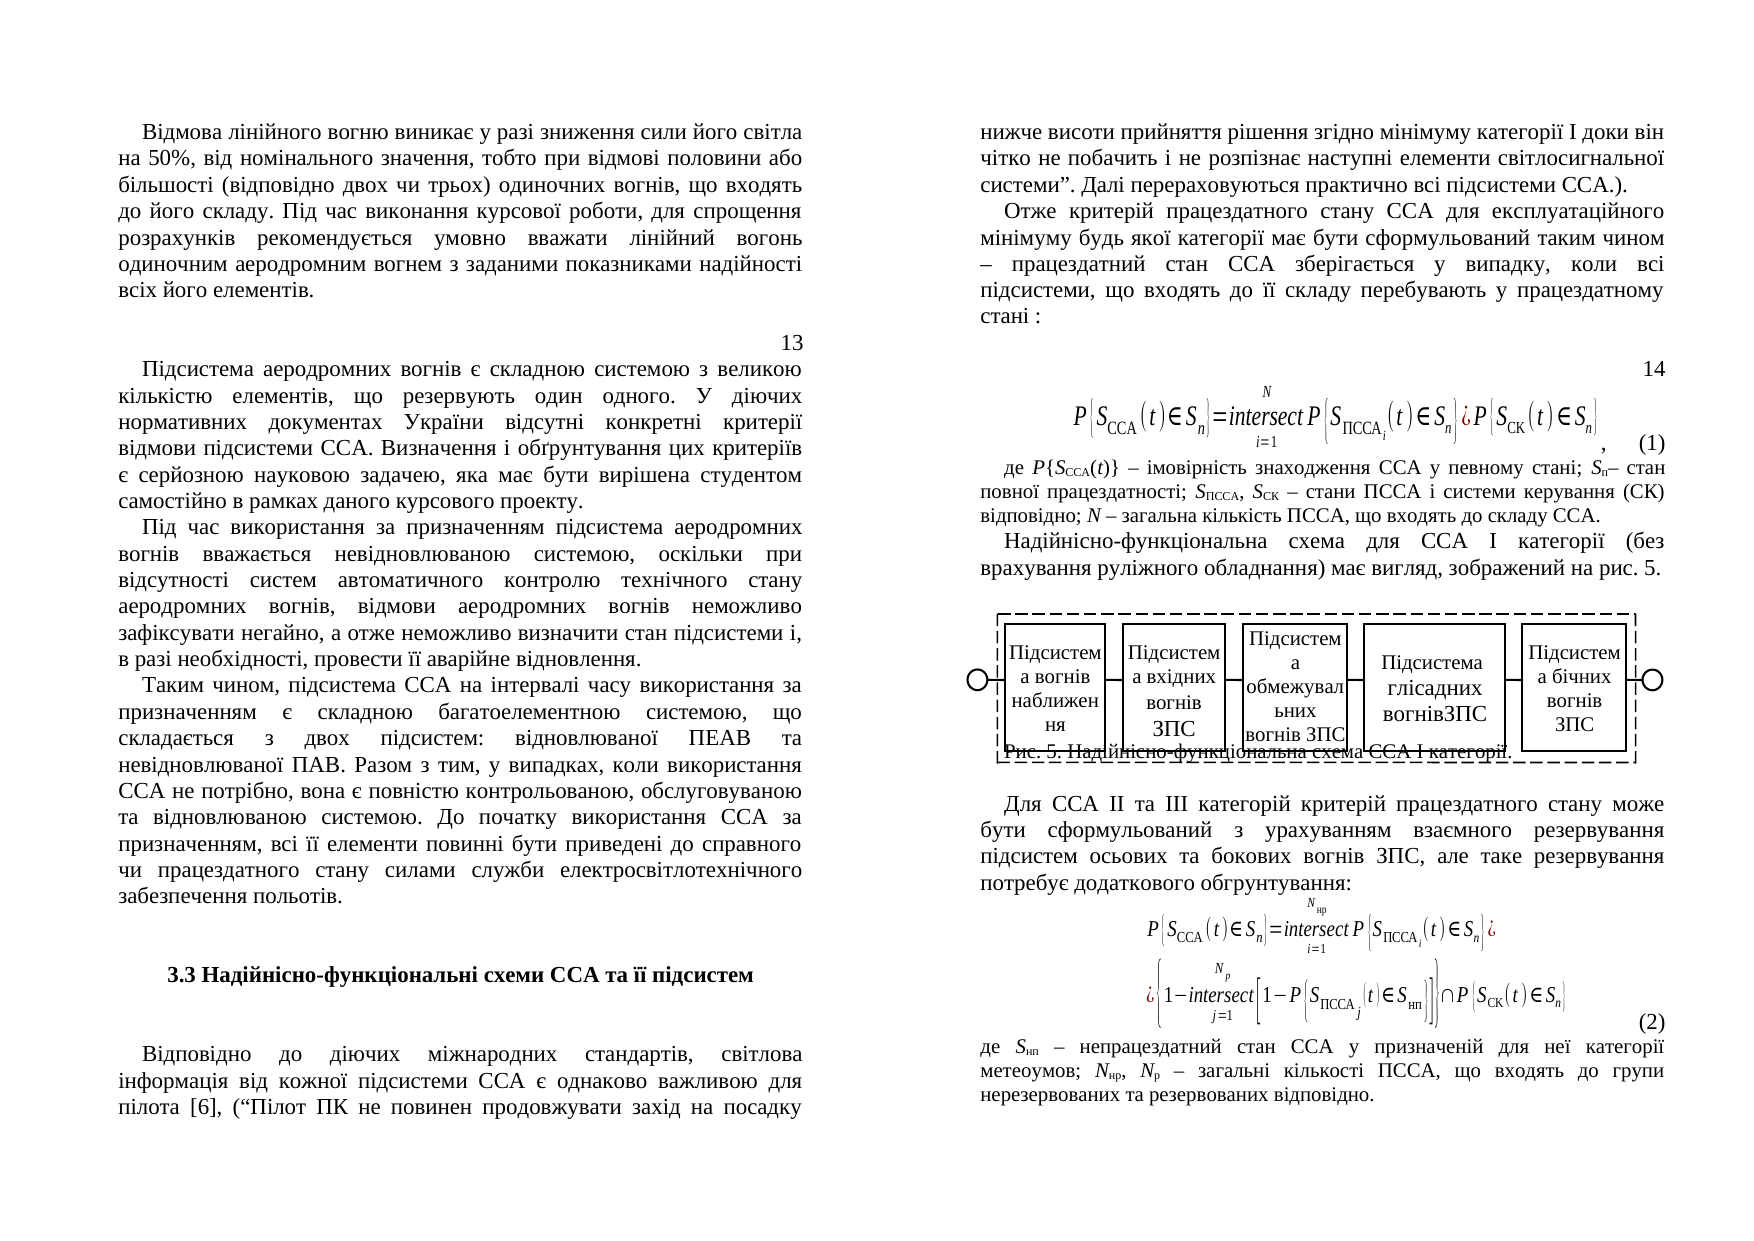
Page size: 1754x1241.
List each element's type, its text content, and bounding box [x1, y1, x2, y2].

text (2) [980, 895, 1665, 1034]
text Таким чином, підсистема ССА на інтервалі часу використання за призначенням є складною багатоелементною системою, що складається з двох підсистем: відновлюваної ПЕАВ та невідновлюваної ПАВ. Разом з тим, у випадках, коли використання ССА не потрібно, вона є повністю контрольованою, обслуговуваною та відновлюваною системою. До початку використання ССА за призначенням, всі її елементи повинні бути приведені до справного чи працездатного стану силами служби електросвітлотехнічного забезпечення польотів. [118, 672, 803, 909]
text Відповідно до діючих міжнародних стандартів, світлова інформація від кожної підсистеми ССА є однаково важливою для пілота [6], (“Пілот ПК не повинен продовжувати захід на посадку нижче висоти прийняття рішення згідно мінімуму категорії І доки він чітко не побачить і не розпізнає наступні елементи світлосигнальної системи”. Далі перераховуються практично всі підсистеми ССА.). [118, 1041, 803, 1119]
text Під час використання за призначенням підсистема аеродромних вогнів вважається невідновлюваною системою, оскільки при відсутності систем автоматичного контролю технічного стану аеродромних вогнів, відмови аеродромних вогнів неможливо зафіксувати негайно, а отже неможливо визначити стан підсистеми і, в разі необхідності, провести її аварійне відновлення. [118, 513, 803, 672]
text 14 [980, 355, 1665, 382]
text 13 [118, 329, 803, 355]
text Відповідно до діючих міжнародних стандартів, світлова інформація від кожної підсистеми ССА є однаково важливою для пілота [6], (“Пілот ПК не повинен продовжувати захід на посадку нижче висоти прийняття рішення згідно мінімуму категорії І доки він чітко не побачить і не розпізнає наступні елементи світлосигнальної системи”. Далі перераховуються практично всі підсистеми ССА.). [980, 118, 1665, 197]
text де Р{SCCA(t)} – імовірність знаходження ССА у певному стані; Sп– стан повної працездатності; SПССА, SСК – стани ПССА і системи керування (СК) відповідно; N – загальна кількість ПССА, що входять до складу ССА. [980, 455, 1665, 527]
text Рис. 5. Надійнісно-функціональна схема ССА І категорії. [1226, 739, 1487, 763]
text де Sнп – непрацездатний стан ССА у призначеній для неї категорії метеоумов; Nнр, Nр – загальні кількості ПССА, що входять до групи нерезервованих та резервованих відповідно. [980, 1034, 1665, 1106]
text Відмова лінійного вогню виникає у разі зниження сили його світла на 50%, від номінального значення, тобто при відмові половини або більшості (відповідно двох чи трьох) одиночних вогнів, що входять до його складу. Під час виконання курсової роботи, для спрощення розрахунків рекомендується умовно вважати лінійний вогонь одиночним аеродромним вогнем з заданими показниками надійності всіх його елементів. [118, 118, 803, 303]
subtitle 3.3 Надійнісно-функціональні схеми ССА та її підсистем [118, 961, 803, 988]
text Для ССА II та III категорій критерій працездатного стану може бути сформульований з урахуванням взаємного резервування підсистем осьових та бокових вогнів ЗПС, але таке резервування потребує додаткового обгрунтування: [980, 789, 1665, 895]
text Рис. 5. Надійнісно-функціональна схема ССА І категорії. [1488, 739, 1665, 763]
text Надійнісно-функціональна схема для ССА І категорії (без врахування руліжного обладнання) має вигляд, зображений на рис. 5. [980, 527, 1665, 580]
text , (1) [980, 382, 1665, 455]
text Підсистема аеродромних вогнів є складною системою з великою кількістю елементів, що резервують один одного. У діючих нормативних документах України відсутні конкретні критерії відмови підсистеми ССА. Визначення і обґрунтування цих критеріїв є серйозною науковою задачею, яка має бути вирішена студентом самостійно в рамках даного курсового проекту. [118, 355, 803, 513]
text Отже критерій працездатного стану ССА для експлуатаційного мінімуму будь якої категорії має бути сформульований таким чином – працездатний стан ССА зберігається у випадку, коли всі підсистеми, що входять до її складу перебувають у працездатному стані : [980, 197, 1665, 329]
